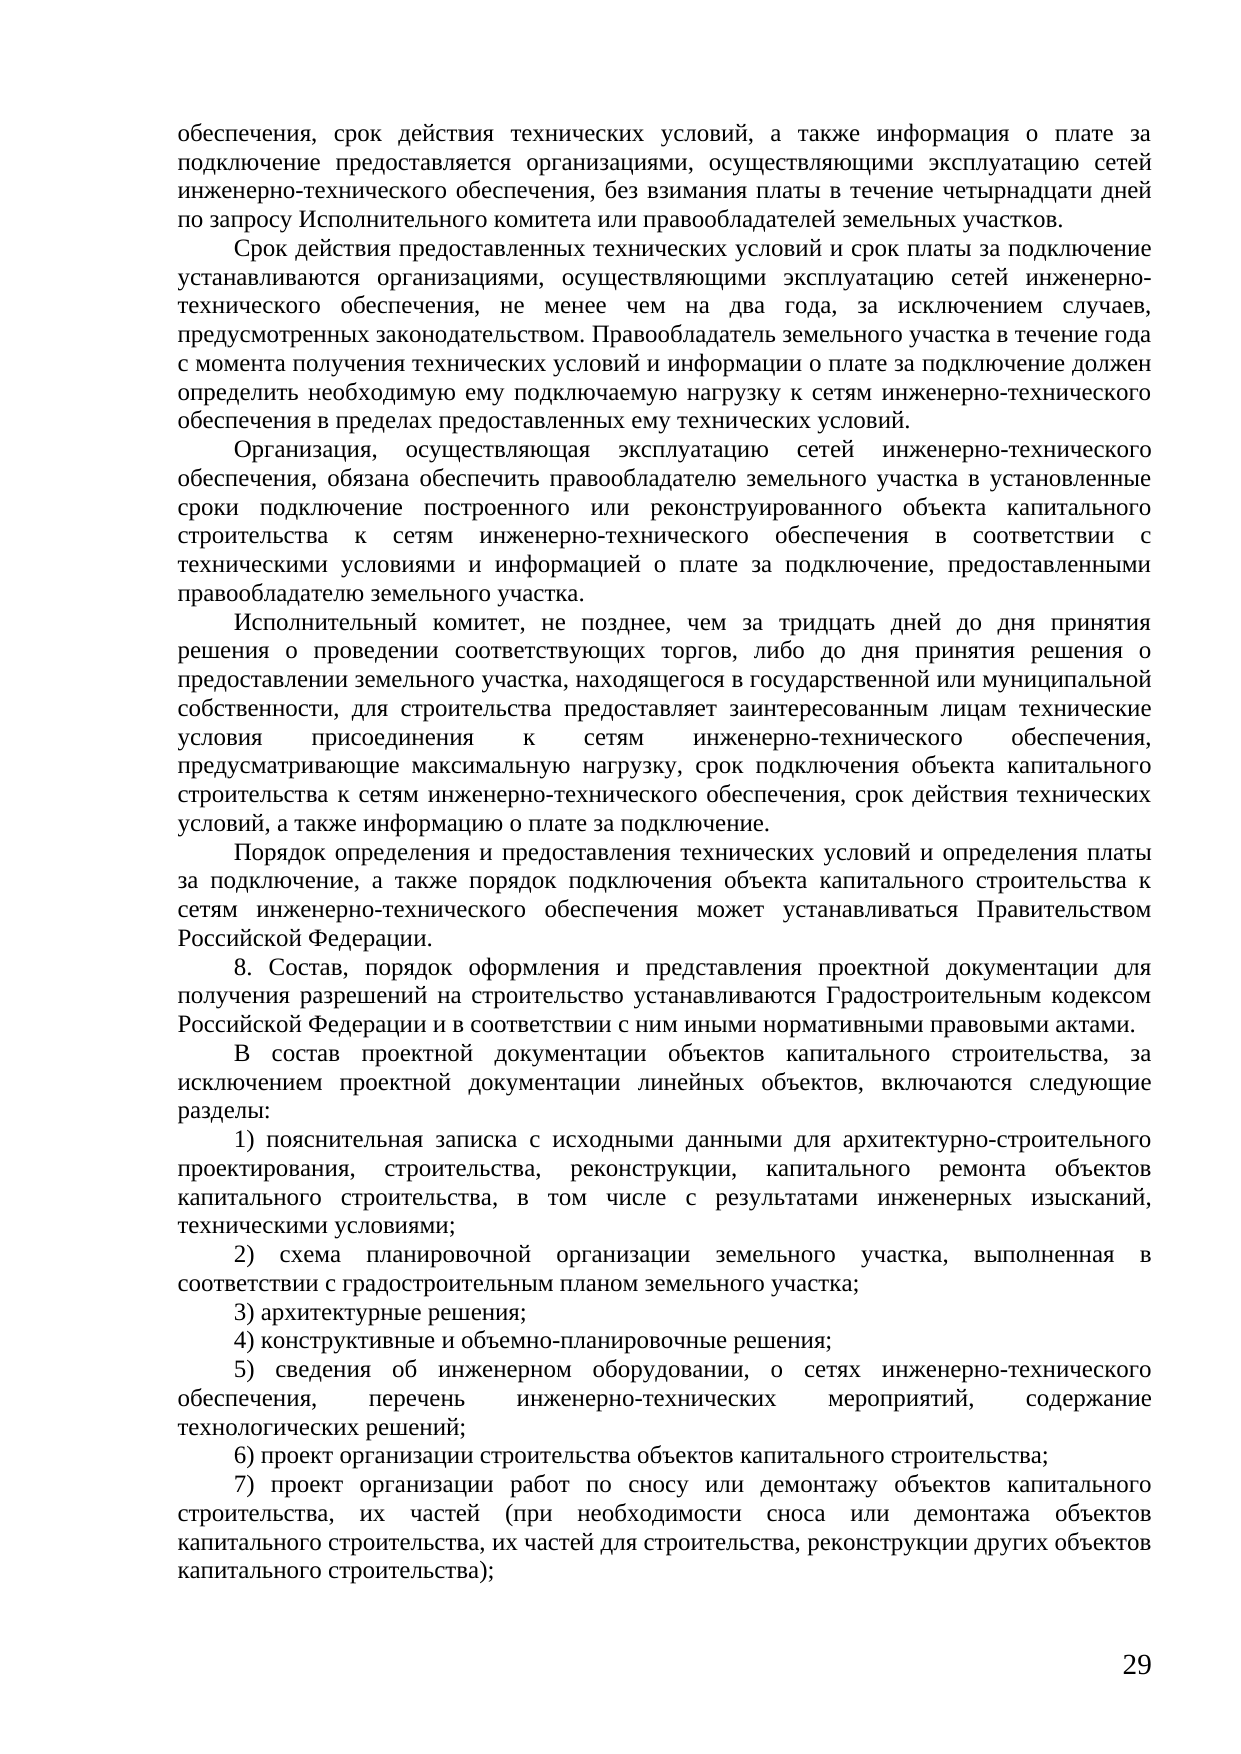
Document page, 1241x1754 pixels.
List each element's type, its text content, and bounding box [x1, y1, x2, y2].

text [177, 118, 1152, 233]
text Порядок определения и предоставления технических условий и определения платы за подключение, а также порядок подключения объекта капитального строительства к сетям инженерно-технического обеспечения может устанавливаться Правительством Российской Федерации. [177, 837, 1152, 952]
text 3) архитектурные решения; [177, 1297, 1152, 1326]
text 5) сведения об инженерном оборудовании, о сетях инженерно-технического обеспечения, перечень инженерно-технических мероприятий, содержание технологических решений; [177, 1354, 1152, 1441]
text Срок действия предоставленных технических условий и срок платы за подключение устанавливаются организациями, осуществляющими эксплуатацию сетей инженерно-технического обеспечения, не менее чем на два года, за исключением случаев, предусмотренных законодательством. Правообладатель земельного участка в течение года с момента получения технических условий и информации о плате за подключение должен определить необходимую ему подключаемую нагрузку к сетям инженерно-технического обеспечения в пределах предоставленных ему технических условий. [177, 233, 1152, 434]
text 8. Состав, порядок оформления и представления проектной документации для получения разрешений на строительство устанавливаются Градостроительным кодексом Российской Федерации и в соответствии с ним иными нормативными правовыми актами. [177, 952, 1152, 1038]
text 2) схема планировочной организации земельного участка, выполненная в соответствии с градостроительным планом земельного участка; [177, 1239, 1152, 1297]
text Организация, осуществляющая эксплуатацию сетей инженерно-технического обеспечения, обязана обеспечить правообладателю земельного участка в установленные сроки подключение построенного или реконструированного объекта капитального строительства к сетям инженерно-технического обеспечения в соответствии с техническими условиями и информацией о плате за подключение, предоставленными правообладателю земельного участка. [177, 434, 1152, 607]
text 1) пояснительная записка с исходными данными для архитектурно-строительного проектирования, строительства, реконструкции, капитального ремонта объектов капитального строительства, в том числе с результатами инженерных изысканий, техническими условиями; [177, 1124, 1152, 1239]
text 4) конструктивные и объемно-планировочные решения; [177, 1326, 1152, 1354]
text Исполнительный комитет, не позднее, чем за тридцать дней до дня принятия решения о проведении соответствующих торгов, либо до дня принятия решения о предоставлении земельного участка, находящегося в государственной или муниципальной собственности, для строительства предоставляет заинтересованным лицам технические условия присоединения к сетям инженерно-технического обеспечения, предусматривающие максимальную нагрузку, срок подключения объекта капитального строительства к сетям инженерно-технического обеспечения, срок действия технических условий, а также информацию о плате за подключение. [177, 607, 1152, 837]
text В состав проектной документации объектов капитального строительства, за исключением проектной документации линейных объектов, включаются следующие разделы: [177, 1038, 1152, 1124]
text 6) проект организации строительства объектов капитального строительства; [177, 1441, 1152, 1469]
text 7) проект организации работ по сносу или демонтажу объектов капитального строительства, их частей (при необходимости сноса или демонтажа объектов капитального строительства, их частей для строительства, реконструкции других объектов капитального строительства); [177, 1469, 1152, 1584]
